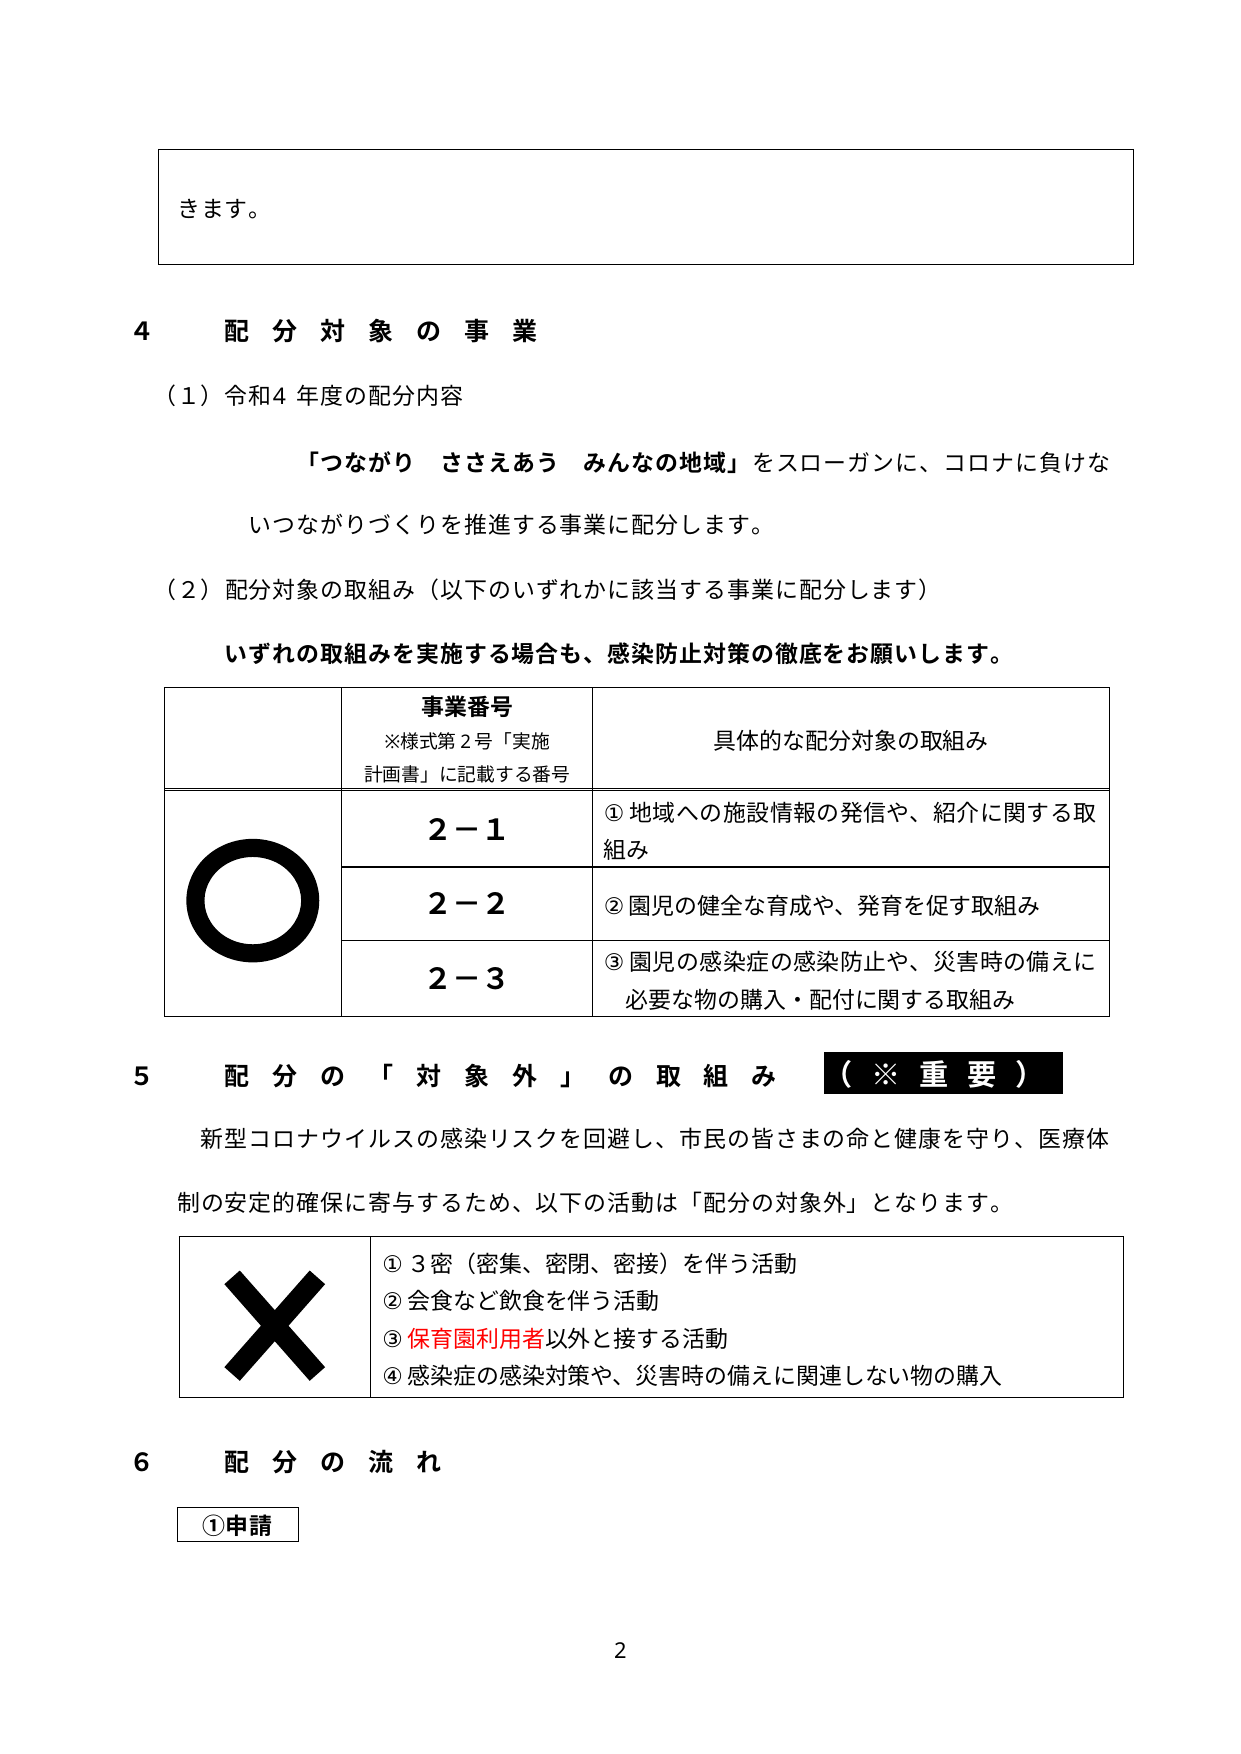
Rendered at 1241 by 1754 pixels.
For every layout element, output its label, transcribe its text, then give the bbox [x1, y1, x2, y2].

table_cell [165, 791, 341, 1016]
table_cell ２－２ [342, 868, 592, 939]
text いずれの取組みを実施する場合も、感染防止対策の徹底をお願いします。 [129, 621, 1111, 685]
table_cell ②園児の健全な育成や、発育を促す取組み [593, 868, 1109, 939]
table_header ①３密（密集、密閉、密接）を伴う活動 ②会食など飲食を伴う活動 ③保育園利用者以外と接する活動 ④感染症の感染対策や、災害時の備えに関連しない物の購入 [371, 1237, 1123, 1397]
text ４ 配分対象の事業 [129, 298, 1111, 362]
text （１）令和4年度の配分内容 [129, 362, 1111, 427]
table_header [159, 150, 1133, 264]
text 「つながり ささえあう みんなの地域」をスローガンに、コロナに負けないつながりづくりを推進する事業に配分します。 [150, 427, 1111, 556]
table_header 事業番号 ※様式第2号「実施 計画書」に記載する番号 [342, 688, 592, 788]
text 新型コロナウイルスの感染リスクを回避し、市民の皆さまの命と健康を守り、医療体制の安定的確保に寄与するため、以下の活動は「配分の対象外」となります。 [129, 1105, 1111, 1234]
table_cell ２－１ [342, 791, 592, 866]
table_header 具体的な配分対象の取組み [593, 688, 1109, 788]
table_cell ①地域への施設情報の発信や、紹介に関する取組み [593, 791, 1109, 866]
table_cell ２－３ [342, 941, 592, 1016]
text （２）配分対象の取組み（以下のいずれかに該当する事業に配分します） [129, 556, 1111, 621]
text ①申請 [129, 1492, 1111, 1557]
text ５ 配分の「対象外」の取組み （※重要） [129, 1008, 1111, 1105]
table_header [165, 688, 341, 788]
text ６ 配分の流れ [129, 1396, 1111, 1492]
table_cell ③園児の感染症の感染防止や、災害時の備えに必要な物の購入・配付に関する取組み [593, 941, 1109, 1016]
table_header [180, 1237, 370, 1397]
